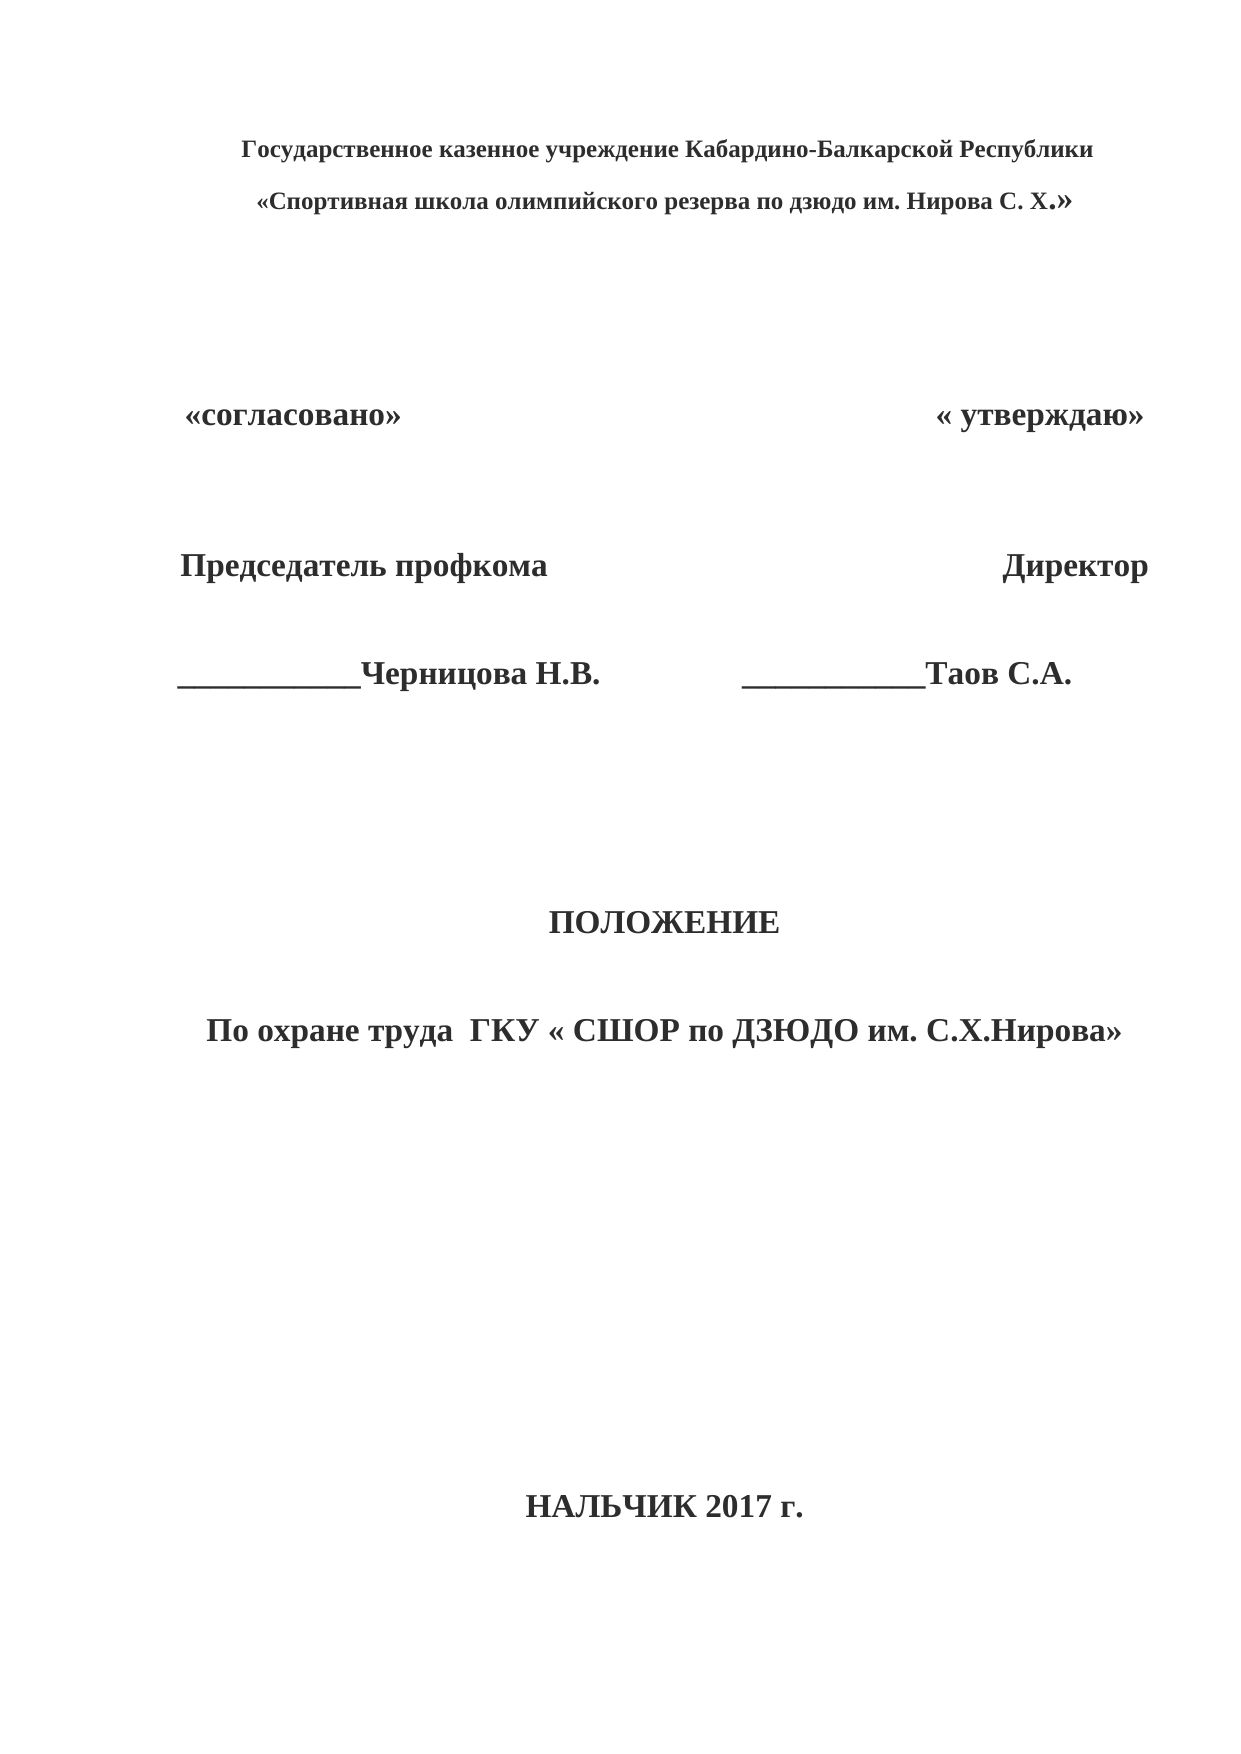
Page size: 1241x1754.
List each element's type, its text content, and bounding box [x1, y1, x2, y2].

text ___________Черницова Н.В. ___________Таов С.А. [177, 653, 1152, 692]
text «Спортивная школа олимпийского резерва по дзюдо им. Нирова С. Х.» [177, 178, 1152, 216]
text НАЛЬЧИК 2017 г. [177, 1486, 1152, 1524]
text ПОЛОЖЕНИЕ [177, 903, 1152, 941]
text «согласовано» « утверждаю» [177, 394, 1152, 432]
text Государственное казенное учреждение Кабардино-Балкарской Республики [177, 134, 1152, 162]
text По охране труда ГКУ « СШОР по ДЗЮДО им. С.Х.Нирова» [177, 1011, 1152, 1049]
text Председатель профкома Директор [177, 546, 1152, 584]
